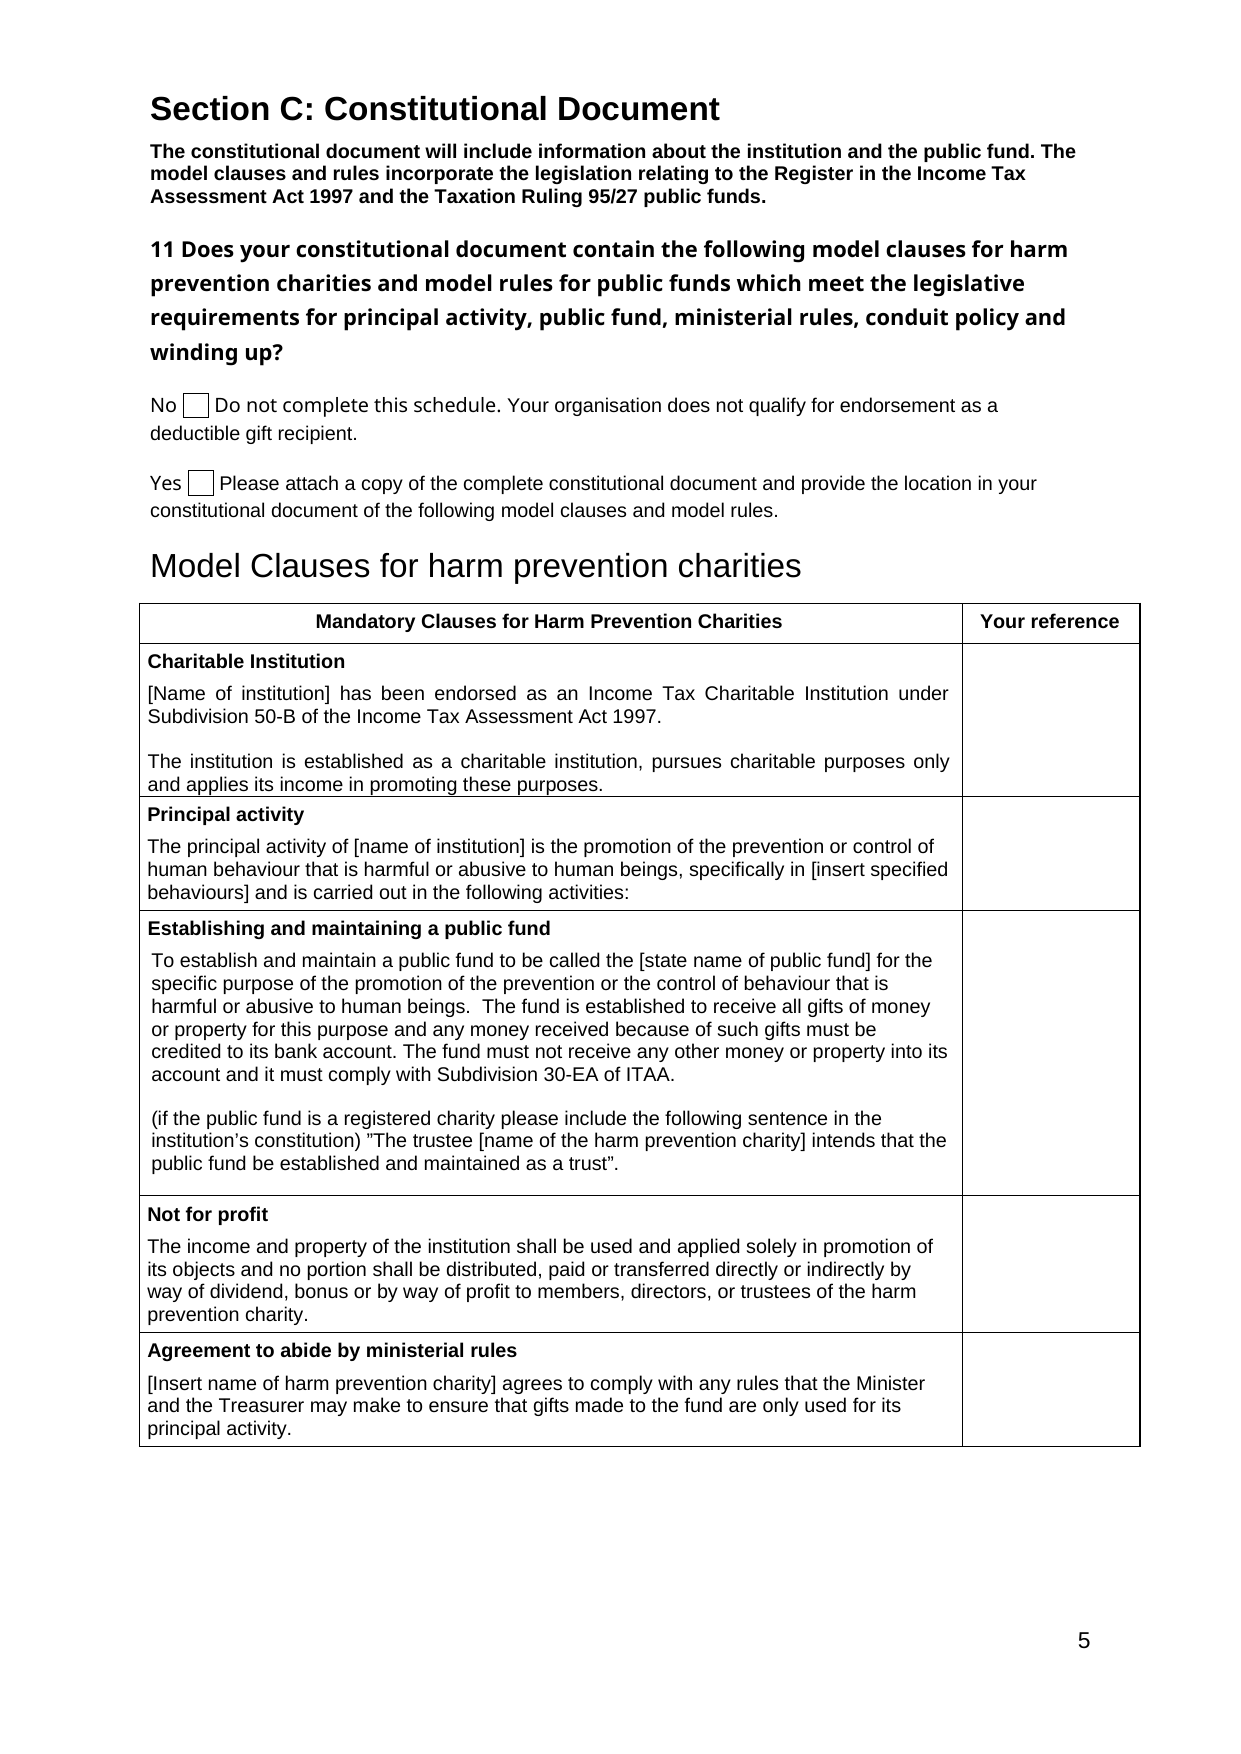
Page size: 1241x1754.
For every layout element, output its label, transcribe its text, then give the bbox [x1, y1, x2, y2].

subtitle Section C: Constitutional Document [150, 89, 1090, 127]
table_header Your reference [963, 604, 1139, 643]
table_cell Principal activity The principal activity of [name of institution] is the promotion of the prevention or control of human behaviour that is harmful or abusive to human beings, specifically in [insert specified behaviours] and is carried out in the following activities: [140, 797, 962, 910]
table_cell Agreement to abide by ministerial rules [Insert name of harm prevention charity] agrees to comply with any rules that the Minister and the Treasurer may make to ensure that gifts made to the fund are only used for its principal activity. [140, 1333, 962, 1446]
table_cell Establishing and maintaining a public fund To establish and maintain a public fund to be called the [state name of public fund] for the specific purpose of the promotion of the prevention or the control of behaviour that is harmful or abusive to human beings. The fund is established to receive all gifts of money or property for this purpose and any money received because of such gifts must be credited to its bank account. The fund must not receive any other money or property into its account and it must comply with Subdivision 30-EA of ITAA. (if the public fund is a registered charity please include the following sentence in the institution’s constitution) ”The trustee [name of the harm prevention charity] intends that the public fund be established and maintained as a trust”. [140, 911, 962, 1195]
table_cell [963, 911, 1139, 1195]
table_cell Not for profit The income and property of the institution shall be used and applied solely in promotion of its objects and no portion shall be distributed, paid or transferred directly or indirectly by way of dividend, bonus or by way of profit to members, directors, or trustees of the harm prevention charity. [140, 1196, 962, 1332]
subtitle Model Clauses for harm prevention charities [150, 546, 1090, 584]
table_cell [963, 1196, 1139, 1332]
text The constitutional document will include information about the institution and the public fund. The model clauses and rules incorporate the legislation relating to the Register in the Income Tax Assessment Act 1997 and the Taxation Ruling 95/27 public funds. [150, 139, 1090, 208]
table_cell Charitable Institution [Name of institution] has been endorsed as an Income Tax Charitable Institution under Subdivision 50-B of the Income Tax Assessment Act 1997. The institution is established as a charitable institution, pursues charitable purposes only and applies its income in promoting these purposes. [140, 644, 962, 796]
text No Do not complete this schedule. Your organisation does not qualify for endorsement as a deductible gift recipient. [150, 392, 1090, 444]
table_header Mandatory Clauses for Harm Prevention Charities [140, 604, 962, 643]
text Yes Please attach a copy of the complete constitutional document and provide the location in your constitutional document of the following model clauses and model rules. [150, 469, 1090, 522]
table_cell [963, 644, 1139, 796]
text 11 Does your constitutional document contain the following model clauses for harm prevention charities and model rules for public funds which meet the legislative requirements for principal activity, public fund, ministerial rules, conduit policy and winding up? [150, 234, 1090, 366]
table_cell [963, 797, 1139, 910]
table_cell [963, 1333, 1139, 1446]
